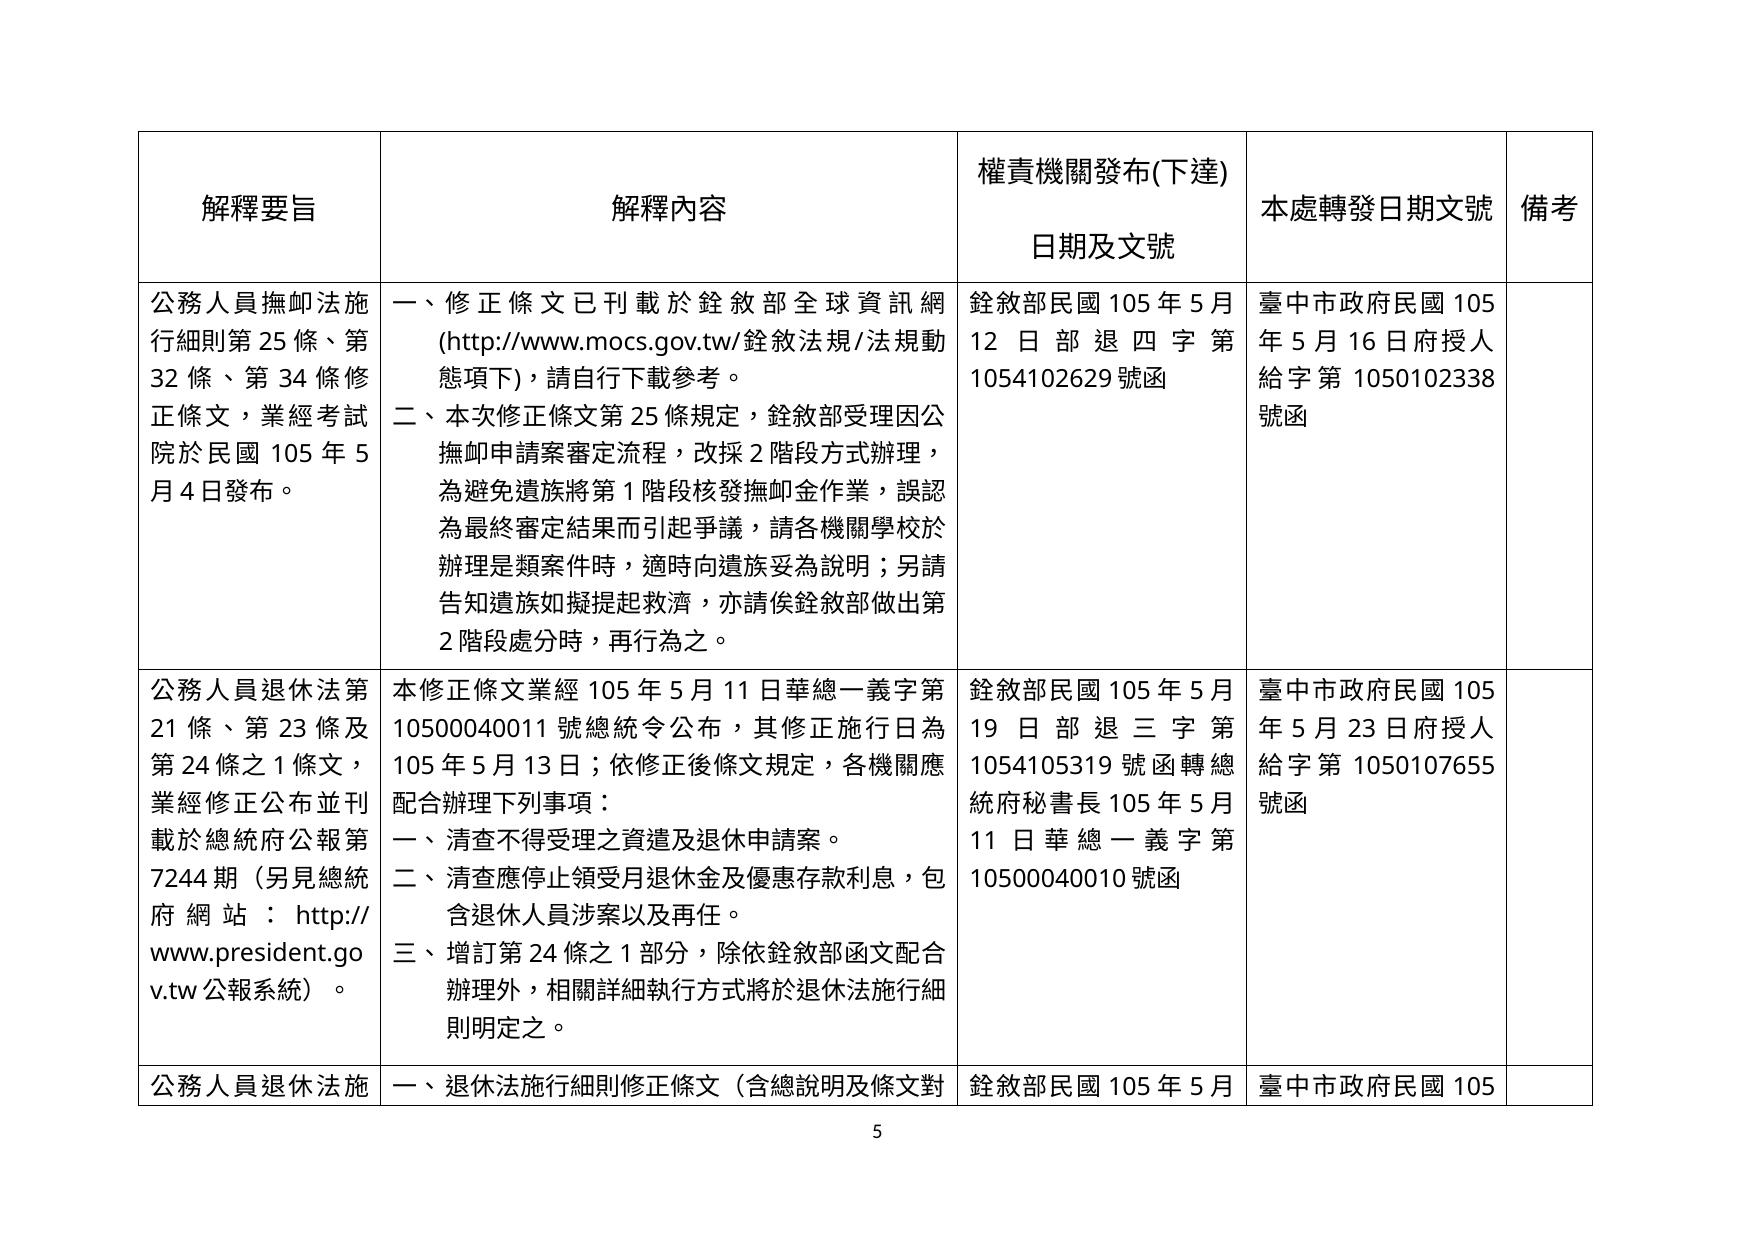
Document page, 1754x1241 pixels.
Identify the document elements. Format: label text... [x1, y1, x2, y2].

table_header 解釋內容 [381, 132, 957, 282]
table_header 本處轉發日期文號 [1247, 132, 1506, 282]
table_header 備考 [1507, 132, 1592, 282]
table_cell 臺中市政府民國105年5月16日府授人給字第1050102338號函 [1247, 283, 1506, 669]
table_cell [139, 1066, 380, 1105]
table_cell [381, 1066, 957, 1105]
table_cell 銓敘部民國105年5月19日部退三字第1054105319號函轉總統府秘書長105年5月11日華總一義字第10500040010號函 [958, 670, 1246, 1065]
table_cell 臺中市政府民國105年5月23日府授人給字第1050107652號函 [1247, 1066, 1506, 1105]
table_header 權責機關發布(下達)日期及文號 [958, 132, 1246, 282]
table_cell [1507, 1066, 1592, 1105]
table_cell 公務人員退休法第21條、第23條及第24條之1條文，業經修正公布並刊載於總統府公報第7244期（另見總統府網站：http://www.president.gov.tw公報系統）。 [139, 670, 380, 1065]
table_cell 修正條文已刊載於銓敘部全球資訊網(http://www.mocs.gov.tw/銓敘法規/法規動態項下)，請自行下載參考。 本次修正條文第25條規定，銓敘部受理因公撫卹申請案審定流程，改採2階段方式辦理，為避免遺族將第1階段核發撫卹金作業，誤認為最終審定結果而引起爭議，請各機關學校於辦理是類案件時，適時向遺族妥為說明；另請告知遺族如擬提起救濟，亦請俟銓敘部做出第2階段處分時，再行為之。 [381, 283, 957, 669]
table_cell 本修正條文業經105年5月11日華總一義字第10500040011號總統令公布，其修正施行日為105年5月13日；依修正後條文規定，各機關應配合辦理下列事項： 清查不得受理之資遣及退休申請案。 清查應停止領受月退休金及優惠存款利息，包含退休人員涉案以及再任。 增訂第24條之1部分，除依銓敘部函文配合辦理外，相關詳細執行方式將於退休法施行細則明定之。 [381, 670, 957, 1065]
table_cell 臺中市政府民國105年5月23日府授人給字第1050107655號函 [1247, 670, 1506, 1065]
table_cell 銓敘部民國105年5月19日部退三字第10541026271號函 [958, 1066, 1246, 1105]
table_header 解釋要旨 [139, 132, 380, 282]
table_cell [1507, 670, 1592, 1065]
table_cell [1507, 283, 1592, 669]
table_cell 公務人員撫卹法施行細則第25條、第32條、第34條修正條文，業經考試院於民國105年5月4日發布。 [139, 283, 380, 669]
table_cell 銓敘部民國105年5月12日部退四字第1054102629號函 [958, 283, 1246, 669]
